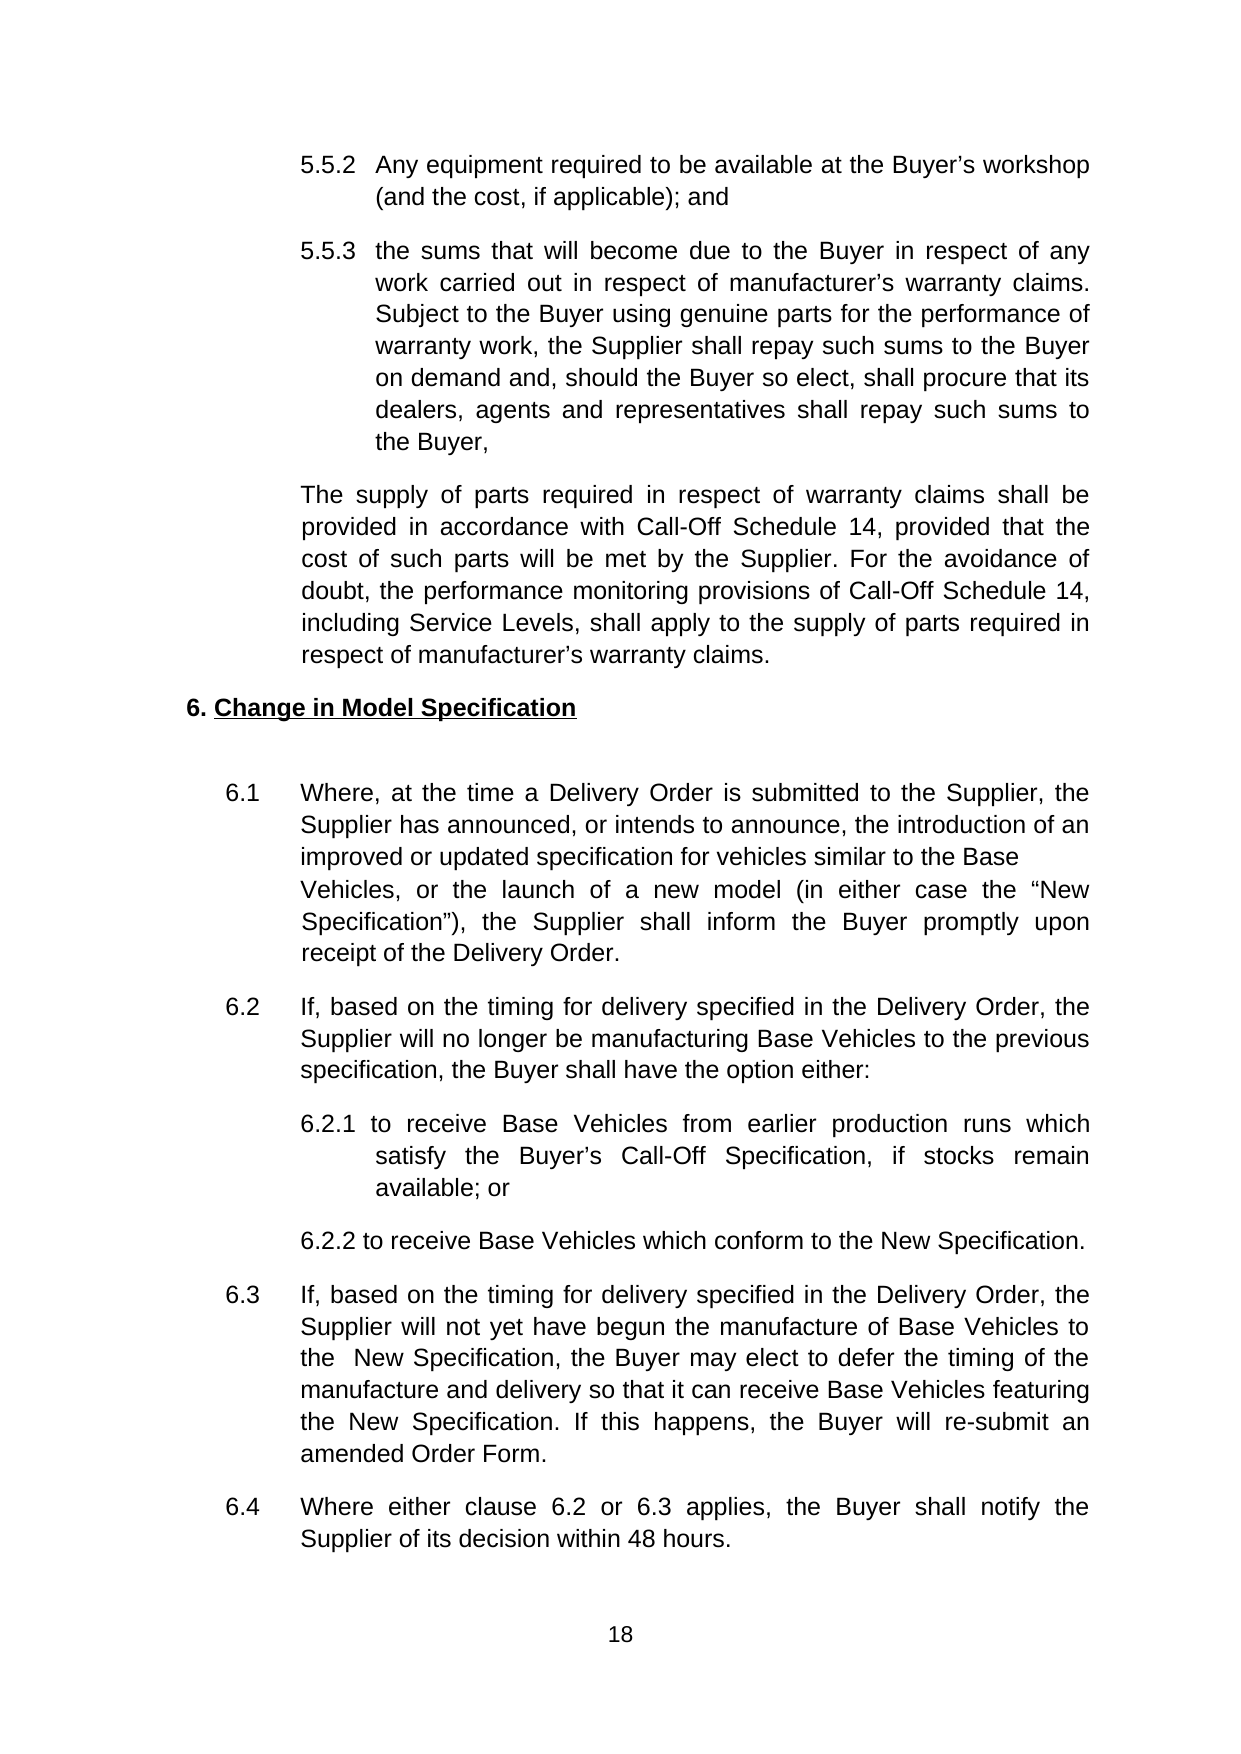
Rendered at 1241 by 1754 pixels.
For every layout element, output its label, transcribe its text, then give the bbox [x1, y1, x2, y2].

text 5.5.2 Any equipment required to be available at the Buyer’s workshop (and the cost, if applicable); and [300, 150, 1091, 211]
text Vehicles, or the launch of a new model (in either case the “New Specification”), the Supplier shall inform the Buyer promptly upon receipt of the Delivery Order. [300, 874, 1091, 967]
subtitle 6. Change in Model Specification [186, 693, 1131, 722]
text 6.2.1 to receive Base Vehicles from earlier production runs which satisfy the Buyer’s Call-Off Specification, if stocks remain available; or [300, 1109, 1091, 1201]
text 6.1 Where, at the time a Delivery Order is submitted to the Supplier, the Supplier has announced, or intends to announce, the introduction of an improved or updated specification for vehicles similar to the Base [225, 778, 1091, 871]
text 6.2 If, based on the timing for delivery specified in the Delivery Order, the Supplier will no longer be manufacturing Base Vehicles to the previous specification, the Buyer shall have the option either: [225, 992, 1091, 1084]
text 6.4 Where either clause 6.2 or 6.3 applies, the Buyer shall notify the Supplier of its decision within 48 hours. [225, 1492, 1091, 1553]
text The supply of parts required in respect of warranty claims shall be provided in accordance with Call-Off Schedule 14, provided that the cost of such parts will be met by the Supplier. For the avoidance of doubt, the performance monitoring provisions of Call-Off Schedule 14, including Service Levels, shall apply to the supply of parts required in respect of manufacturer’s warranty claims. [300, 480, 1091, 668]
text 5.5.3 the sums that will become due to the Buyer in respect of any work carried out in respect of manufacturer’s warranty claims. Subject to the Buyer using genuine parts for the performance of warranty work, the Supplier shall repay such sums to the Buyer on demand and, should the Buyer so elect, shall procure that its dealers, agents and representatives shall repay such sums to the Buyer, [300, 236, 1091, 456]
text 6.2.2 to receive Base Vehicles which conform to the New Specification. [300, 1226, 1091, 1255]
text 6.3 If, based on the timing for delivery specified in the Delivery Order, the Supplier will not yet have begun the manufacture of Base Vehicles to the New Specification, the Buyer may elect to defer the timing of the manufacture and delivery so that it can receive Base Vehicles featuring the New Specification. If this happens, the Buyer will re-submit an amended Order Form. [225, 1279, 1091, 1468]
